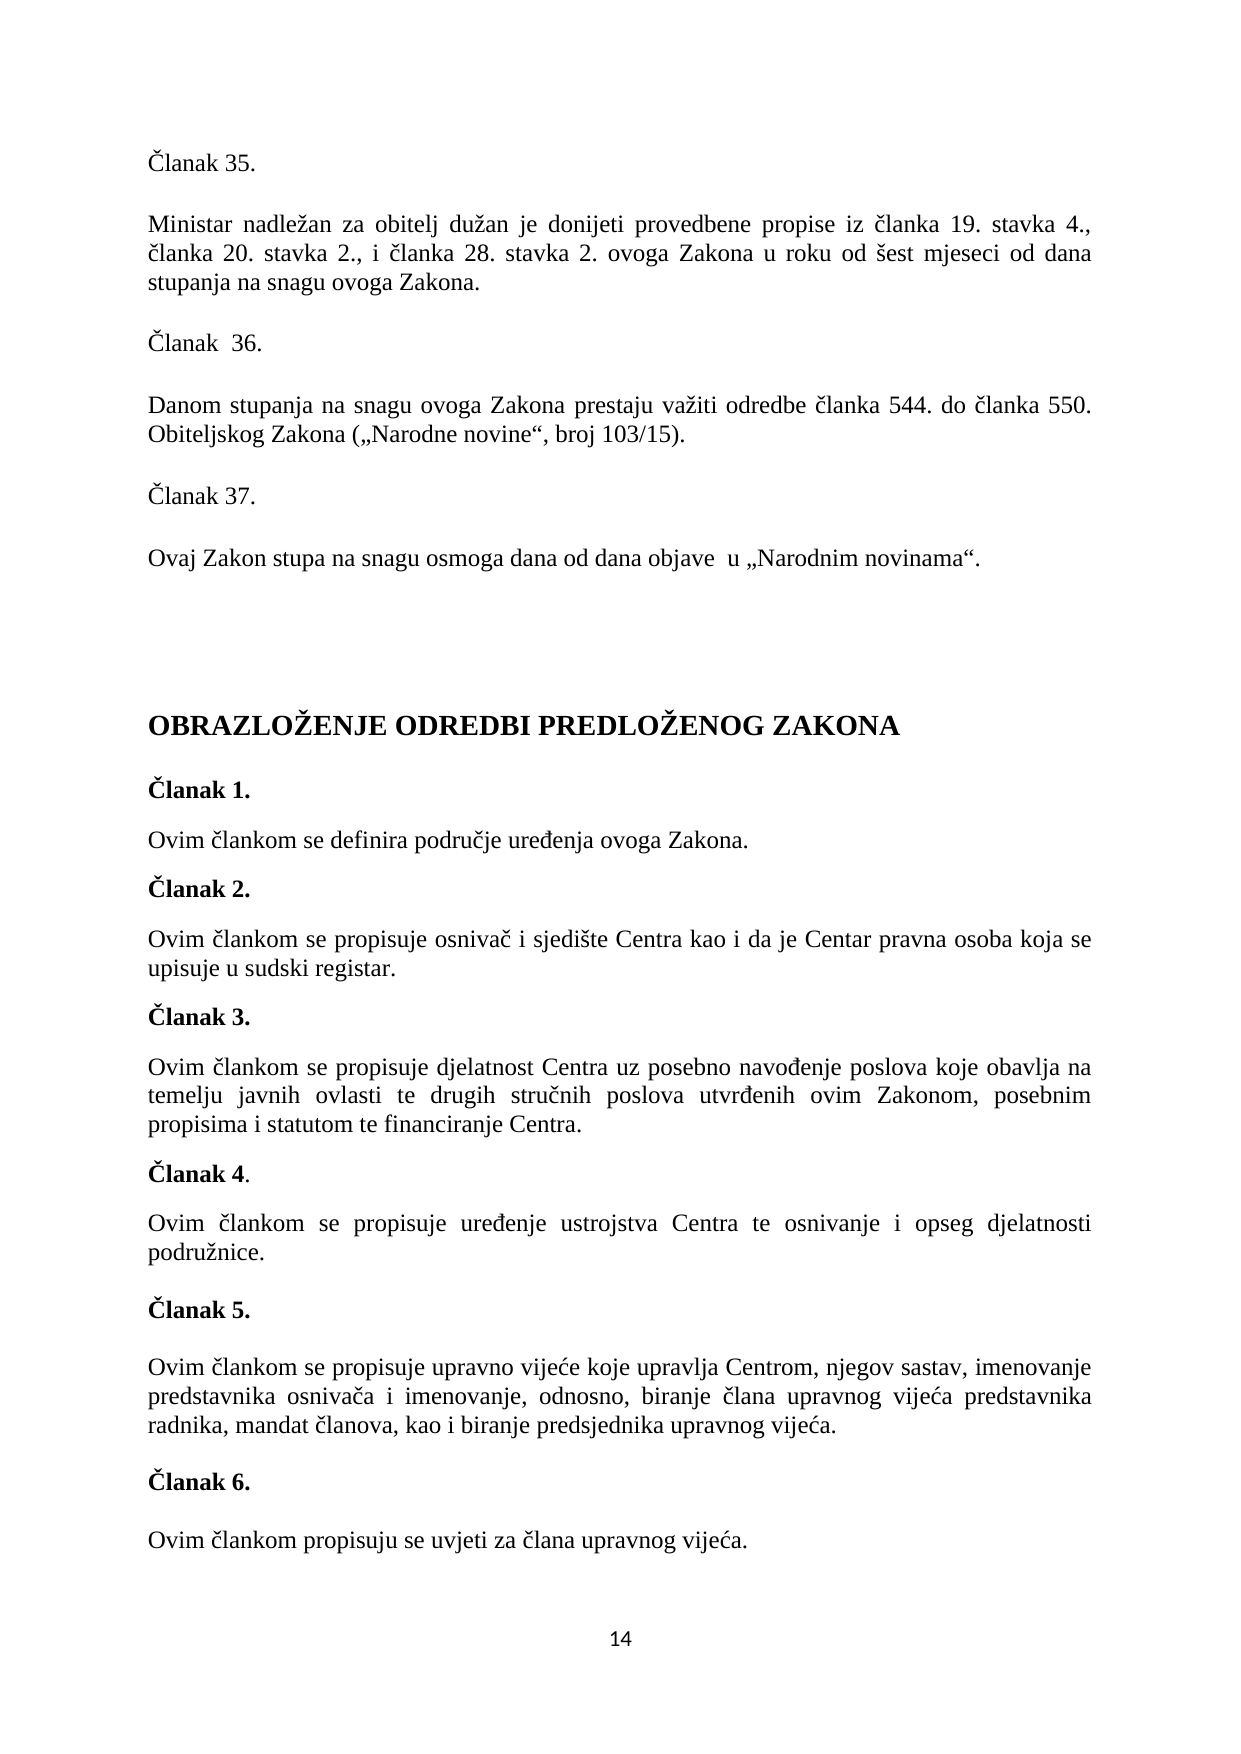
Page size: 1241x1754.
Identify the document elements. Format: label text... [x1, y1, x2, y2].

subtitle Članak 37. [148, 481, 1093, 509]
text Članak 4. [148, 1159, 1093, 1188]
subtitle OBRAZLOŽENJE ODREDBI PREDLOŽENOG ZAKONA [148, 708, 1093, 741]
text Članak 6. [148, 1467, 1093, 1496]
text Ovim člankom se definira područje uređenja ovoga Zakona. [148, 825, 1093, 853]
text Ovaj Zakon stupa na snagu osmoga dana od dana objave u „Narodnim novinama“. [148, 543, 1093, 572]
text Ovim člankom propisuju se uvjeti za člana upravnog vijeća. [148, 1525, 1093, 1553]
text Ministar nadležan za obitelj dužan je donijeti provedbene propise iz članka 19. stavka 4., članka 20. stavka 2., i članka 28. stavka 2. ovoga Zakona u roku od šest mjeseci od dana stupanja na snagu ovoga Zakona. [148, 209, 1093, 296]
text Ovim člankom se propisuje upravno vijeće koje upravlja Centrom, njegov sastav, imenovanje predstavnika osnivača i imenovanje, odnosno, biranje člana upravnog vijeća predstavnika radnika, mandat članova, kao i biranje predsjednika upravnog vijeća. [148, 1352, 1093, 1438]
subtitle Članak 35. [148, 148, 1093, 176]
text Ovim člankom se propisuje uređenje ustrojstva Centra te osnivanje i opseg djelatnosti podružnice. [148, 1208, 1093, 1266]
text Ovim člankom se propisuje osnivač i sjedište Centra kao i da je Centar pravna osoba koja se upisuje u sudski registar. [148, 924, 1093, 981]
text Članak 2. [148, 874, 1093, 903]
text Ovim člankom se propisuje djelatnost Centra uz posebno navođenje poslova koje obavlja na temelju javnih ovlasti te drugih stručnih poslova utvrđenih ovim Zakonom, posebnim propisima i statutom te financiranje Centra. [148, 1052, 1093, 1138]
subtitle Članak 36. [148, 328, 1093, 357]
text Danom stupanja na snagu ovoga Zakona prestaju važiti odredbe članka 544. do članka 550. Obiteljskog Zakona („Narodne novine“, broj 103/15). [148, 390, 1093, 448]
text Članak 3. [148, 1002, 1093, 1031]
text Članak 5. [148, 1295, 1093, 1323]
text Članak 1. [148, 775, 1093, 804]
